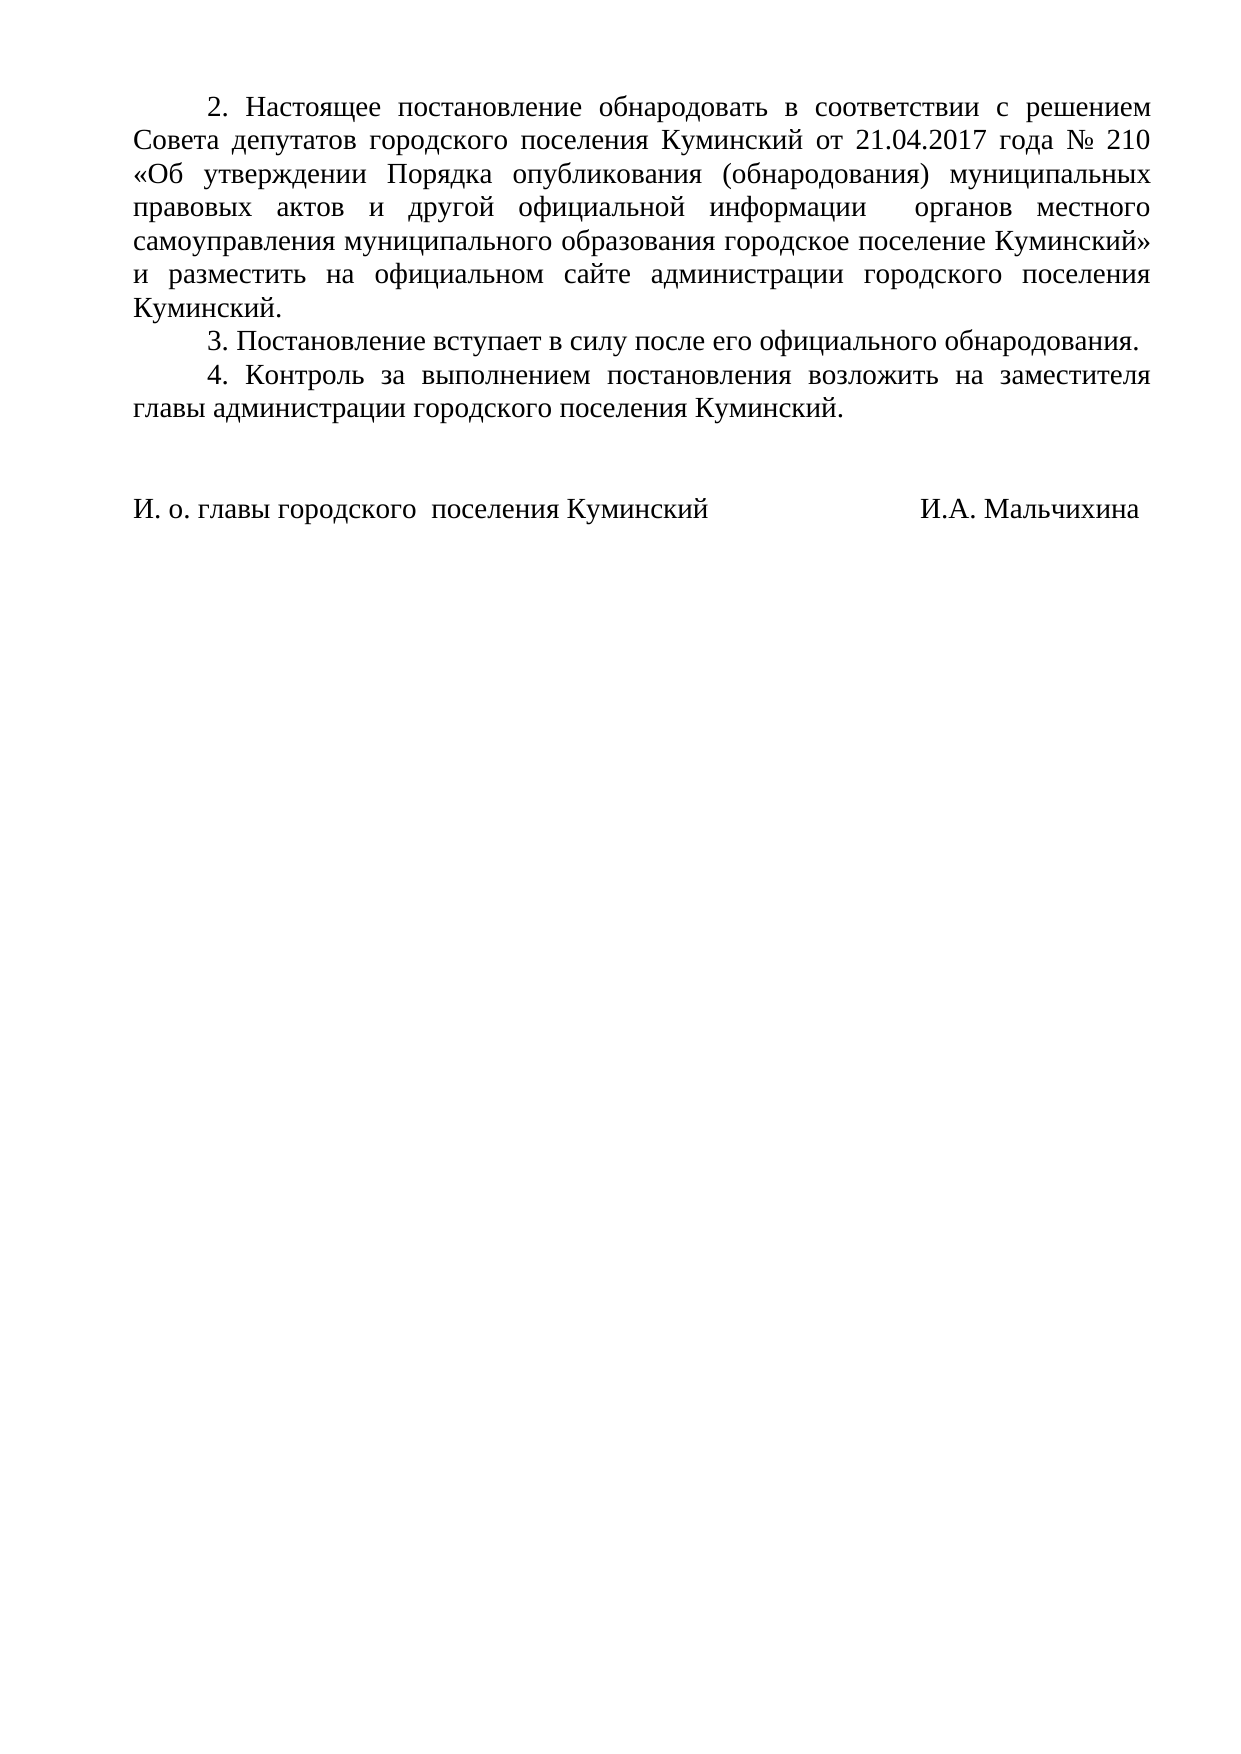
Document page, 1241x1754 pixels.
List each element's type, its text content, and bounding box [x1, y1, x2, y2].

list 3. Постановление вступает в силу после его официального обнародования. [133, 323, 1152, 357]
list 2. Настоящее постановление обнародовать в соответствии с решением Совета депутатов городского поселения Куминский от 21.04.2017 года № 210 «Об утверждении Порядка опубликования (обнародования) муниципальных правовых актов и другой официальной информации органов местного самоуправления муниципального образования городское поселение Куминский» и разместить на официальном сайте администрации городского поселения Куминский. [133, 89, 1152, 323]
text 4. Контроль за выполнением постановления возложить на заместителя главы администрации городского поселения Куминский. [133, 357, 1152, 424]
text И. о. главы городского поселения Куминский И.А. Мальчихина [133, 491, 1152, 525]
